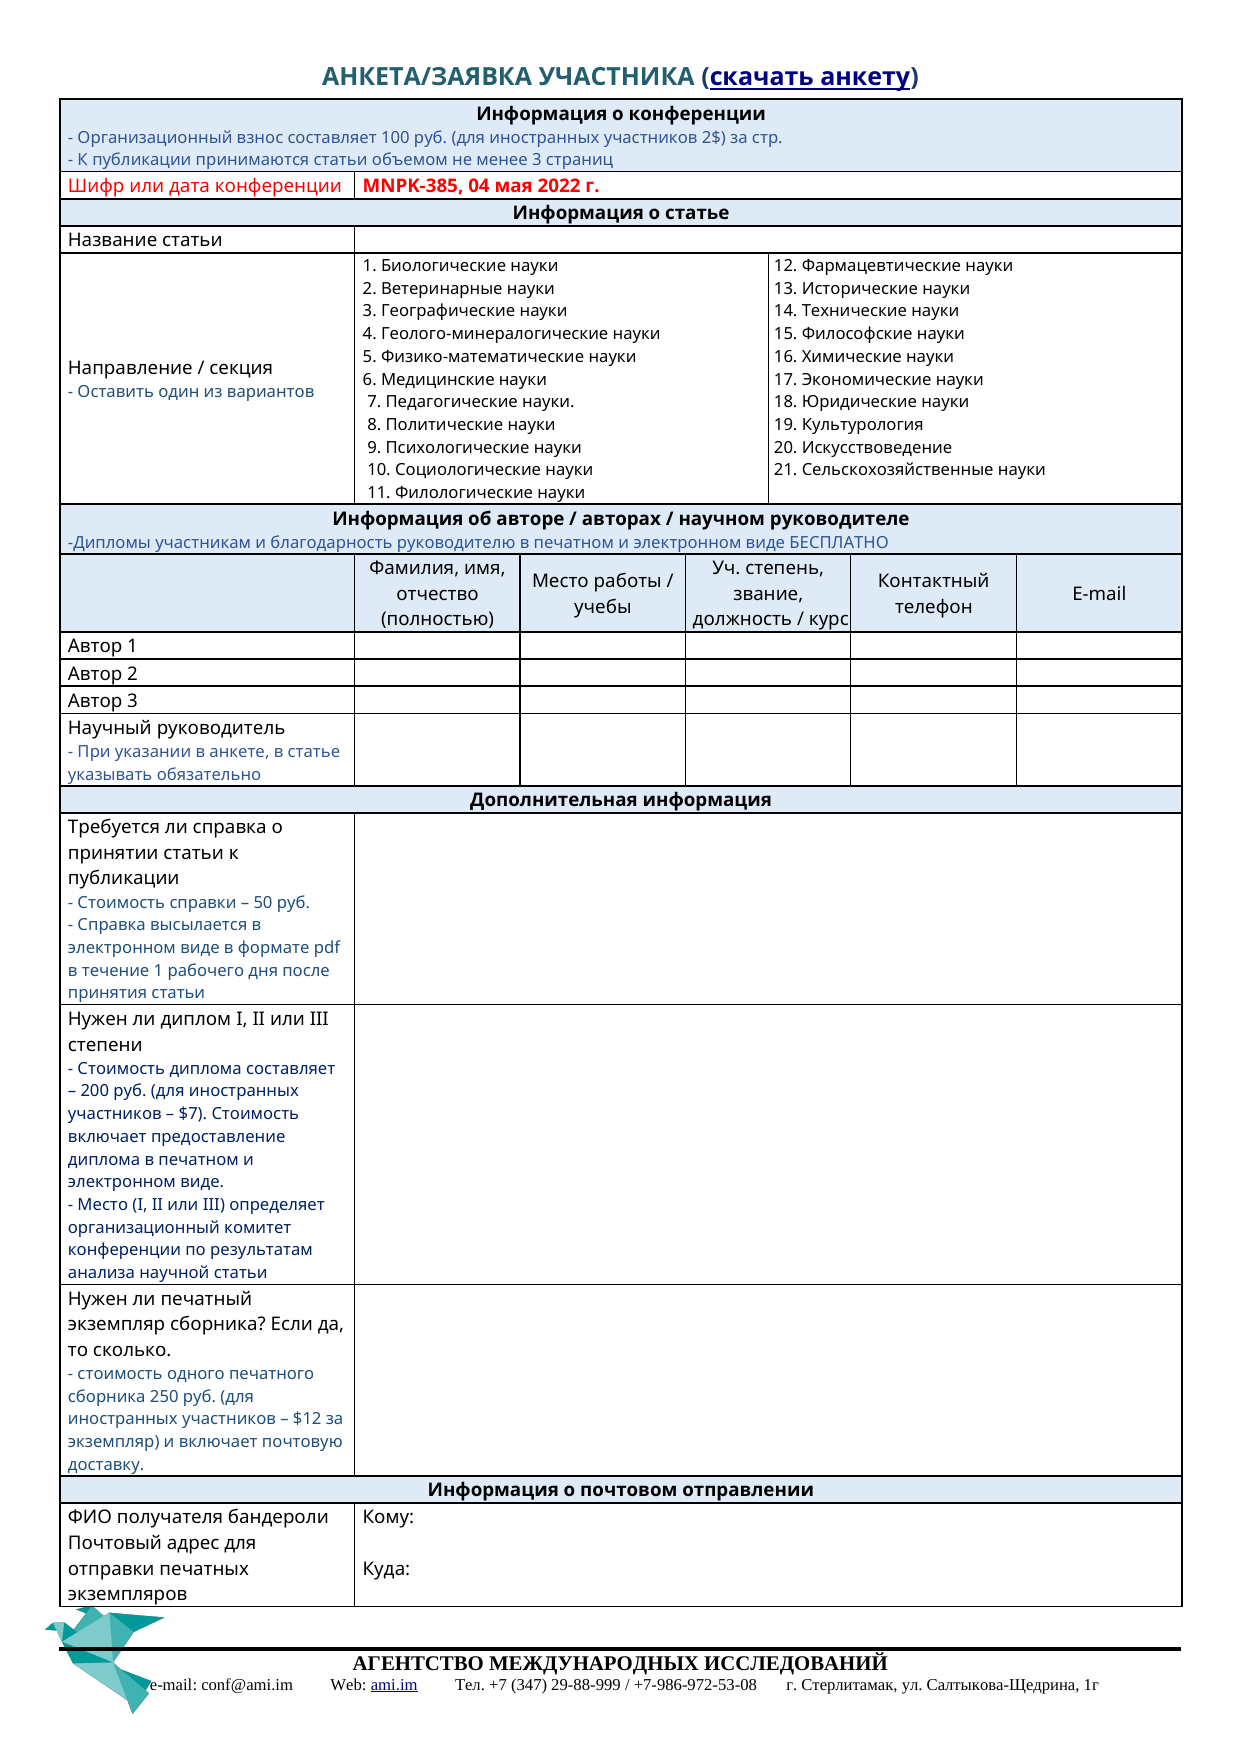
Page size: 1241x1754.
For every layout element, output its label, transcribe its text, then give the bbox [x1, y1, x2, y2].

table_cell [355, 1005, 1181, 1283]
table_cell Нужен ли диплом I, II или III степени - Стоимость диплома составляет – 200 руб. (для иностранных участников – $7). Стоимость включает предоставление диплома в печатном и электронном виде. - Место (I, II или III) определяет организационный комитет конференции по результатам анализа научной статьи [61, 1005, 354, 1283]
table_cell [1017, 687, 1181, 712]
table_cell Научный руководитель - При указании в анкете, в статье указывать обязательно [61, 714, 354, 785]
table_cell [355, 814, 1181, 1004]
table_cell Контактный телефон [851, 555, 1016, 631]
table_cell Фамилия, имя, отчество (полностью) [355, 555, 519, 631]
table_cell [521, 714, 685, 785]
picture [44, 1607, 171, 1719]
table_cell Нужен ли печатный экземпляр сборника? Если да, то сколько. - стоимость одного печатного сборника 250 руб. (для иностранных участников – $12 за экземпляр) и включает почтовую доставку. [61, 1285, 354, 1475]
table_cell Дополнительная информация [61, 787, 1181, 812]
table_cell [686, 687, 850, 712]
table_header Информация о конференции - Организационный взнос составляет 100 руб. (для иностранных участников 2$) за стр. - К публикации принимаются статьи объемом не менее 3 страниц [61, 100, 1181, 171]
table_cell [686, 633, 850, 658]
table_cell 12. Фармацевтические науки 13. Исторические науки 14. Технические науки 15. Философские науки 16. Химические науки 17. Экономические науки 18. Юридические науки 19. Культурология 20. Искусствоведение 21. Сельскохозяйственные науки [769, 254, 1181, 503]
table_cell E-mail [1017, 555, 1181, 631]
table_cell Автор 3 [61, 687, 354, 712]
text АНКЕТА/ЗАЯВКА УЧАСТНИКА (скачать анкету) [59, 59, 1181, 93]
table_cell [521, 660, 685, 685]
table_cell [851, 633, 1016, 658]
table_cell [355, 633, 519, 658]
table_cell Шифр или дата конференции [61, 172, 354, 198]
table_cell [355, 714, 519, 785]
table_cell Автор 2 [61, 660, 354, 685]
table_cell [61, 555, 354, 631]
table_cell [686, 660, 850, 685]
table_cell Требуется ли справка о принятии статьи к публикации - Стоимость справки – 50 руб. - Справка высылается в электронном виде в формате pdf в течение 1 рабочего дня после принятия статьи [61, 814, 354, 1004]
table_cell Направление / секция - Оставить один из вариантов [61, 254, 354, 503]
table_cell [1017, 714, 1181, 785]
table_cell [355, 687, 519, 712]
table_cell [851, 660, 1016, 685]
table_cell [1017, 660, 1181, 685]
table_cell [355, 1285, 1181, 1475]
table_cell [355, 227, 1181, 252]
table_cell Автор 1 [61, 633, 354, 658]
table_cell [521, 633, 685, 658]
table_cell 1. Биологические науки 2. Ветеринарные науки 3. Географические науки 4. Геолого-минералогические науки 5. Физико-математические науки 6. Медицинские науки 7. Педагогические науки. 8. Политические науки 9. Психологические науки 10. Социологические науки 11. Филологические науки [355, 254, 768, 503]
table_cell Уч. степень, звание, должность / курс [686, 555, 850, 631]
table_cell [521, 687, 685, 712]
table_cell [1017, 633, 1181, 658]
table_cell [686, 714, 850, 785]
table_cell Информация о почтовом отправлении [61, 1477, 1181, 1502]
table_cell Название статьи [61, 227, 354, 252]
table_cell Кому: Куда: [355, 1504, 1181, 1606]
table_cell [355, 660, 519, 685]
table_cell Информация о статье [61, 200, 1181, 225]
table_cell MNPK-385, 04 мая 2022 г. [355, 172, 1181, 198]
table_cell Место работы / учебы [521, 555, 685, 631]
table_cell Информация об авторе / авторах / научном руководителе -Дипломы участникам и благодарность руководителю в печатном и электронном виде БЕСПЛАТНО [61, 505, 1181, 553]
table_cell [851, 714, 1016, 785]
table_cell [851, 687, 1016, 712]
